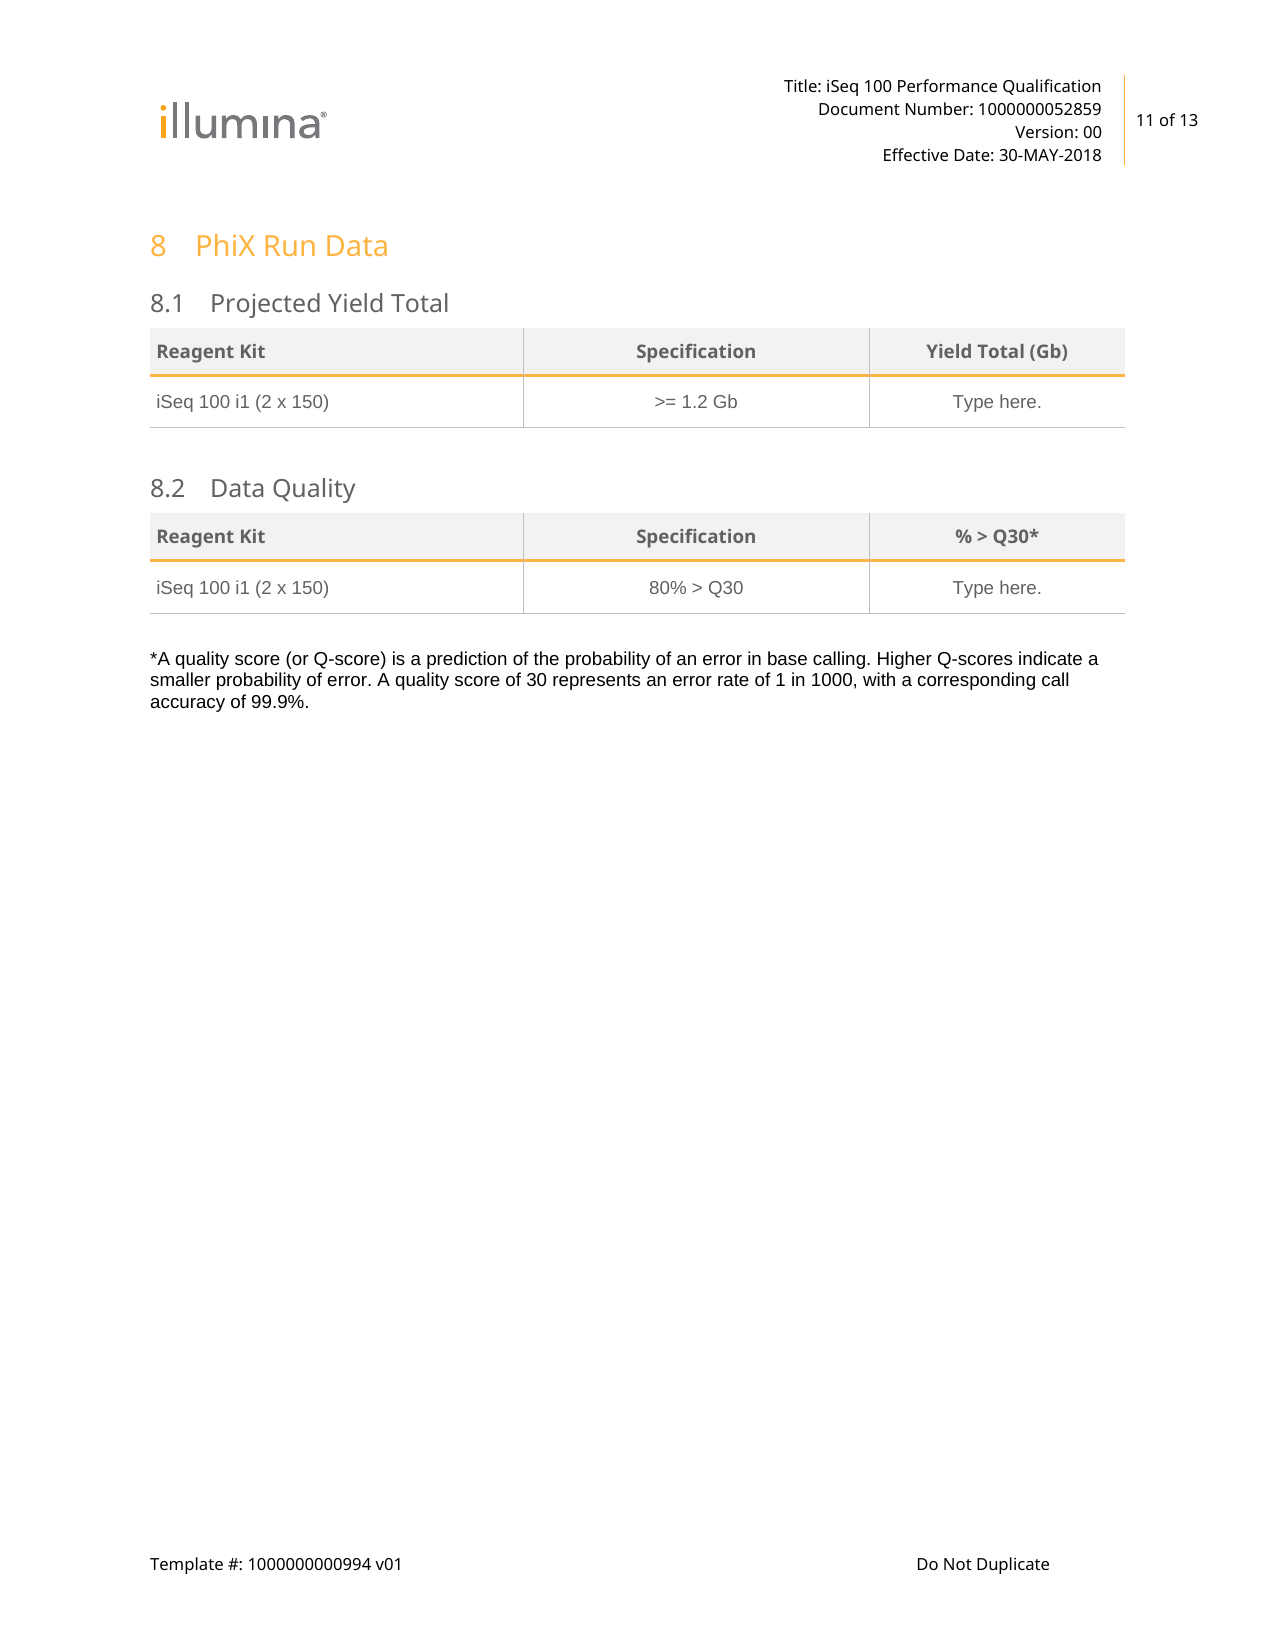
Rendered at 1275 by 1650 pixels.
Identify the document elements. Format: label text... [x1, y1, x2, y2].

table_header % > Q30* [870, 513, 1125, 559]
table_cell 80% > Q30 [524, 562, 869, 612]
text *A quality score (or Q-score) is a prediction of the probability of an error in base calling. Higher Q-scores indicate a smaller probability of error. A quality score of 30 represents an error rate of 1 in 1000, with a corresponding call accuracy of 99.9%. [150, 647, 1125, 712]
subtitle Data Quality [150, 471, 1125, 505]
table_cell [870, 377, 1125, 427]
table_cell iSeq 100 i1 (2 x 150) [150, 562, 523, 612]
table_header Reagent Kit [150, 513, 523, 559]
table_cell [870, 562, 1125, 612]
subtitle Projected Yield Total [150, 285, 1125, 319]
table_header Yield Total (Gb) [870, 328, 1125, 374]
table_cell iSeq 100 i1 (2 x 150) [150, 377, 523, 427]
table_cell >= 1.2 Gb [524, 377, 869, 427]
table_header Specification [524, 328, 869, 374]
table_header Reagent Kit [150, 328, 523, 374]
subtitle PhiX Run Data [150, 225, 1125, 264]
table_header Specification [524, 513, 869, 559]
